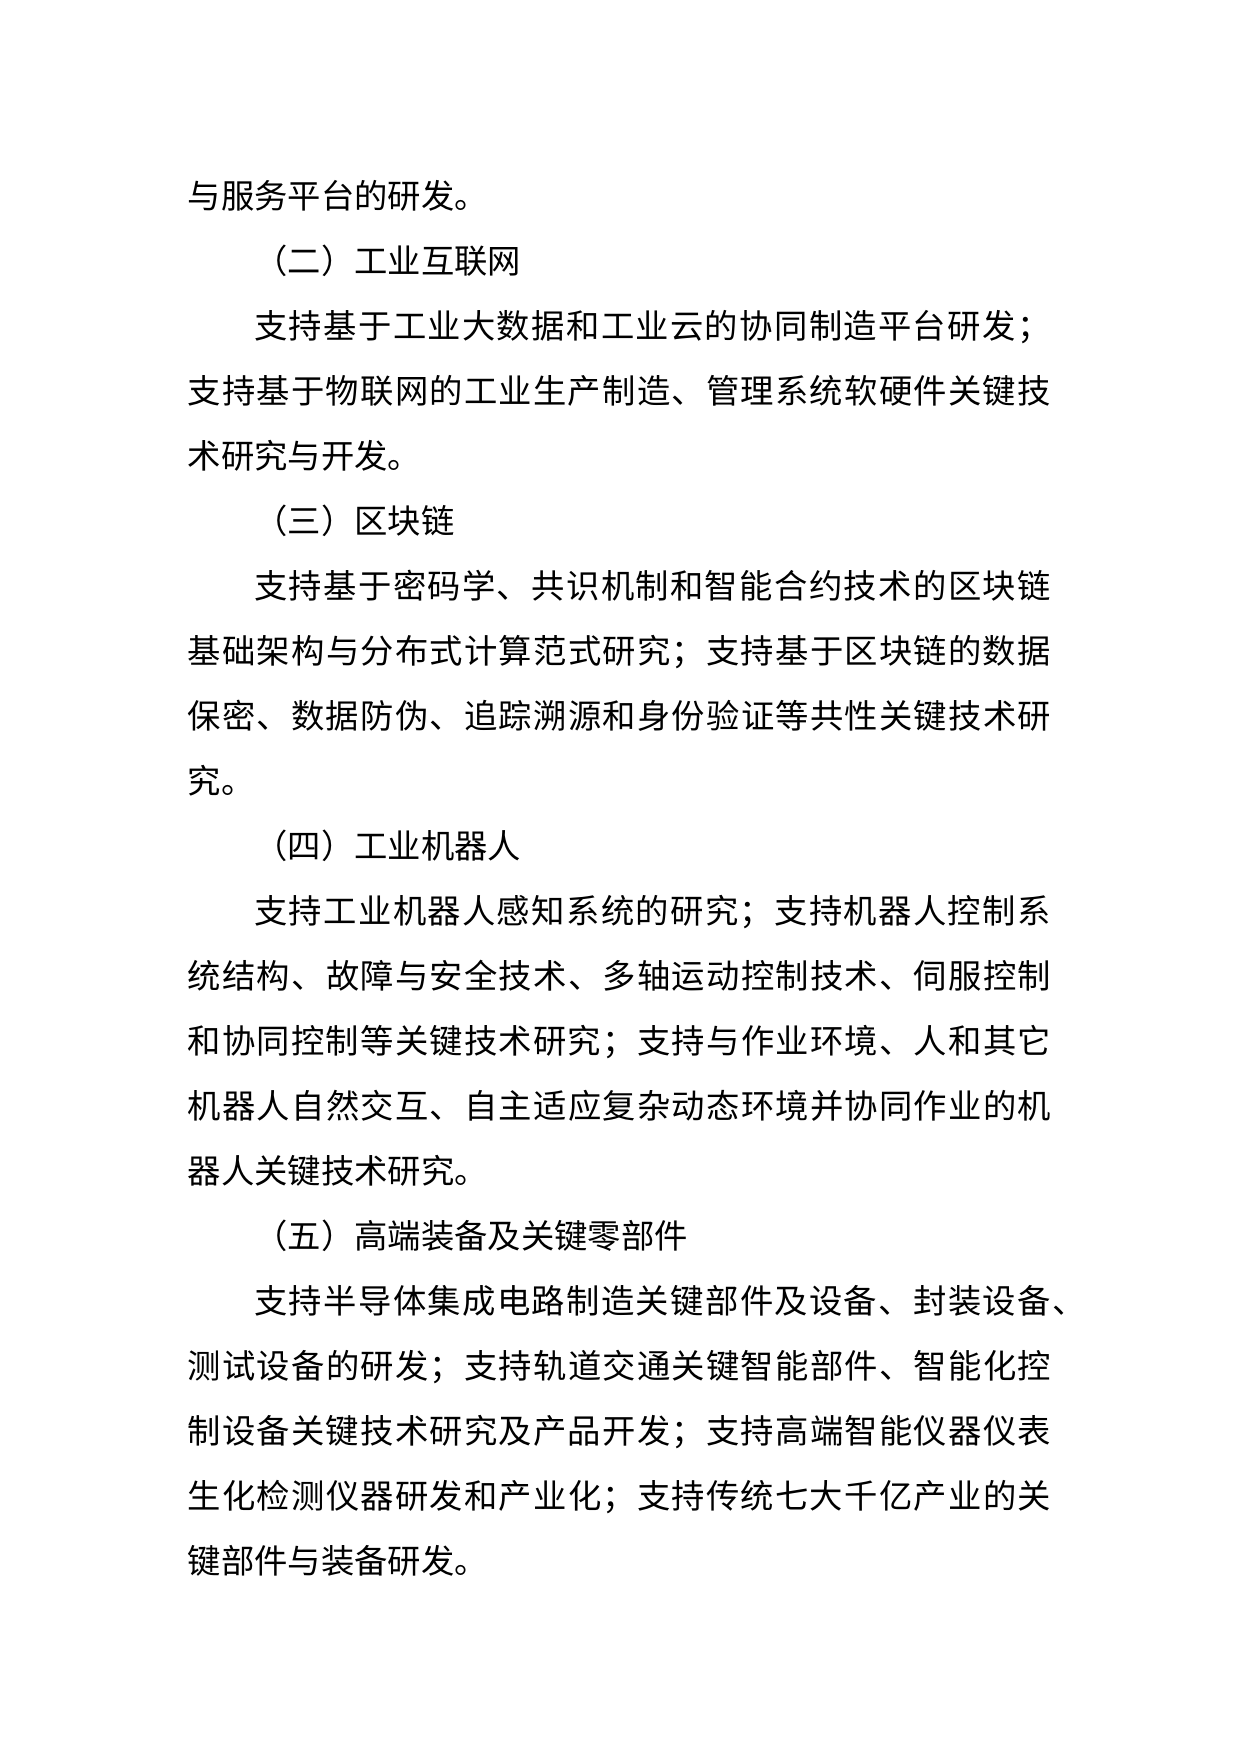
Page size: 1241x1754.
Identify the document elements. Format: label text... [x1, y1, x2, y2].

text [187, 162, 1053, 227]
text （三）区块链 [187, 487, 1053, 552]
text 支持基于工业大数据和工业云的协同制造平台研发；支持基于物联网的工业生产制造、管理系统软硬件关键技术研究与开发。 [187, 292, 1053, 487]
text （四）工业机器人 [187, 812, 1053, 877]
text 支持基于密码学、共识机制和智能合约技术的区块链基础架构与分布式计算范式研究；支持基于区块链的数据保密、数据防伪、追踪溯源和身份验证等共性关键技术研究。 [187, 552, 1053, 812]
text 支持半导体集成电路制造关键部件及设备、封装设备、测试设备的研发；支持轨道交通关键智能部件、智能化控制设备关键技术研究及产品开发；支持高端智能仪器仪表、生化检测仪器研发和产业化；支持传统七大千亿产业的关键部件与装备研发。 [187, 1267, 1053, 1592]
text 支持工业机器人感知系统的研究；支持机器人控制系统结构、故障与安全技术、多轴运动控制技术、伺服控制和协同控制等关键技术研究；支持与作业环境、人和其它机器人自然交互、自主适应复杂动态环境并协同作业的机器人关键技术研究。 [187, 877, 1053, 1202]
text （五）高端装备及关键零部件 [187, 1202, 1053, 1267]
text （二）工业互联网 [187, 227, 1053, 292]
